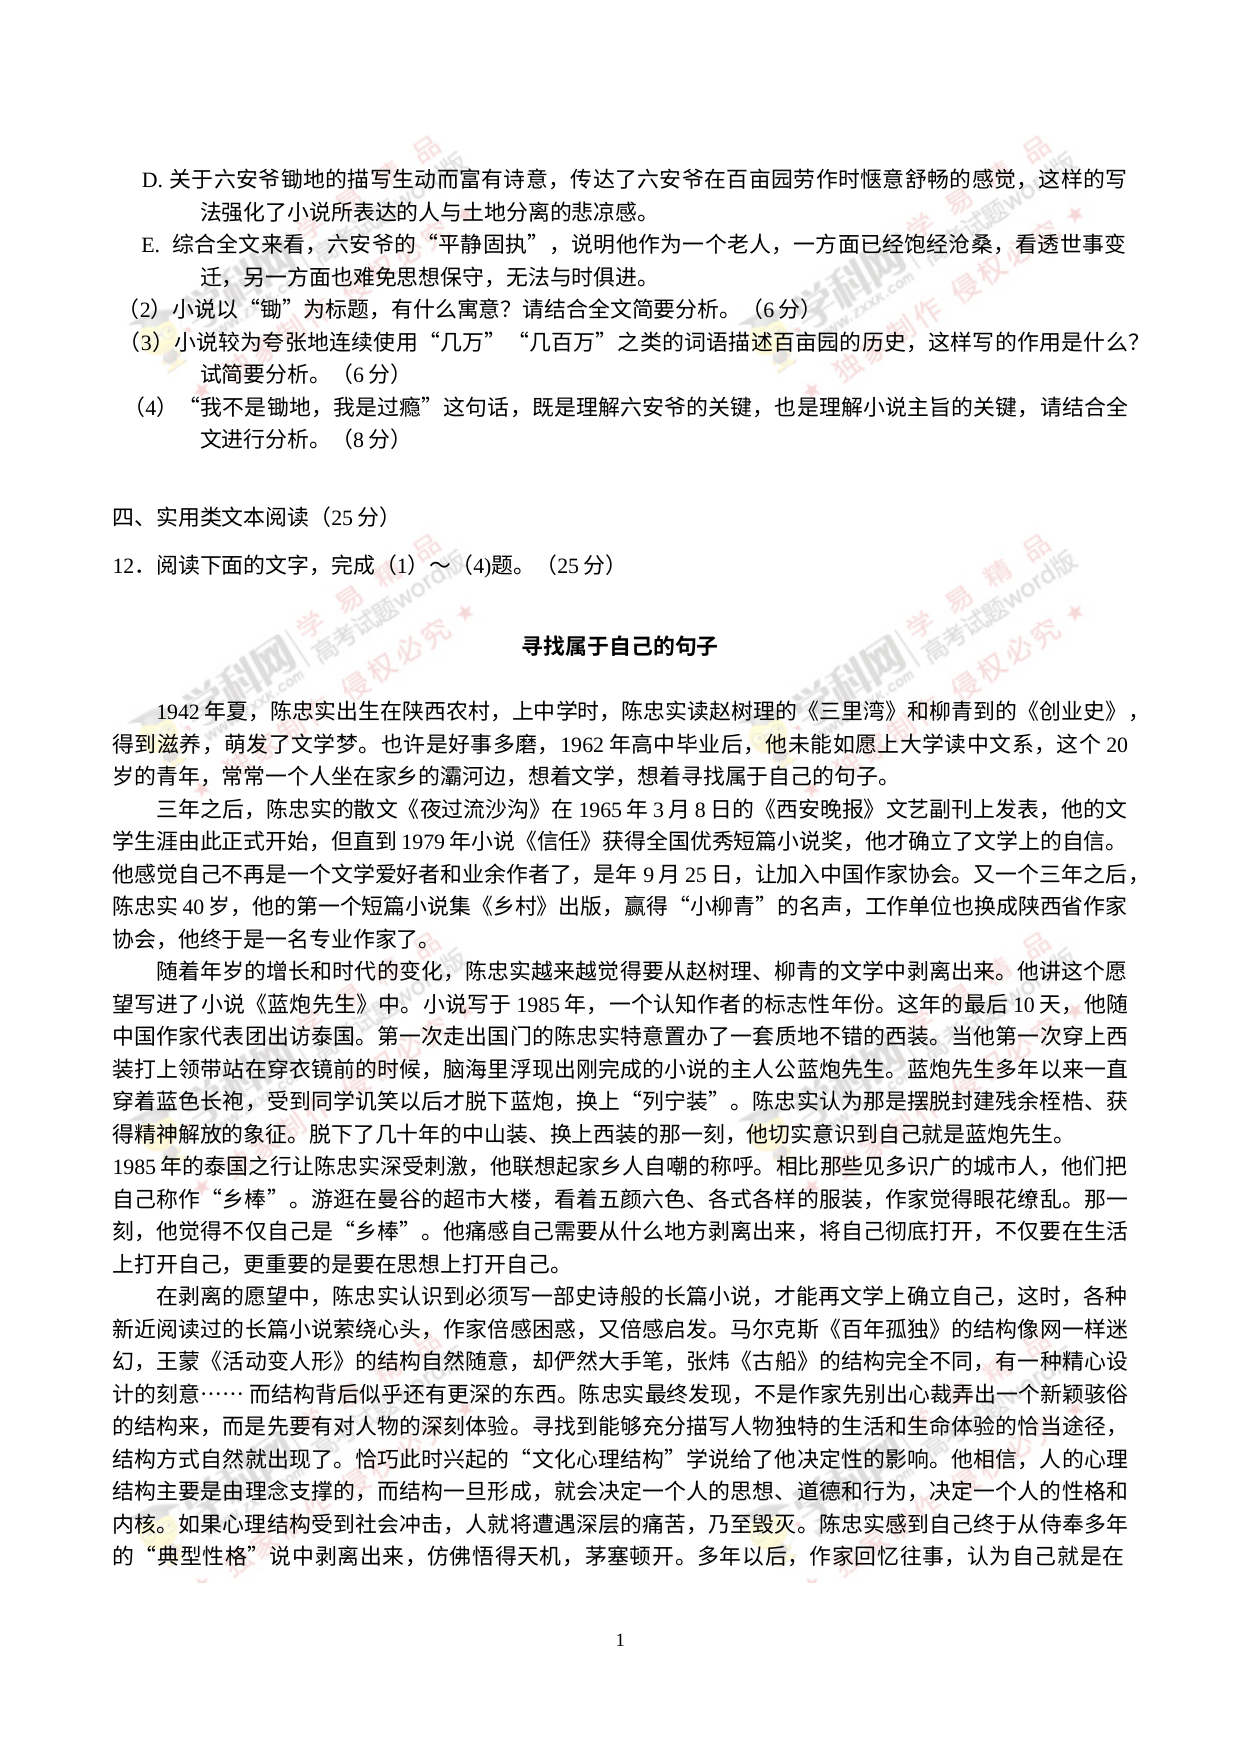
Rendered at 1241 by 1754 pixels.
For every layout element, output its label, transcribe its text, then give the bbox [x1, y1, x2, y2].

text 寻找属于自己的句子 [112, 629, 1128, 661]
text 随着年岁的增长和时代的变化，陈忠实越来越觉得要从赵树理、柳青的文学中剥离出来。他讲这个愿望写进了小说《蓝炮先生》中。小说写于1985年，一个认知作者的标志性年份。这年的最后10天，他随中国作家代表团出访泰国。第一次走出国门的陈忠实特意置办了一套质地不错的西装。当他第一次穿上西装打上领带站在穿衣镜前的时候，脑海里浮现出刚完成的小说的主人公蓝炮先生。蓝炮先生多年以来一直穿着蓝色长袍，受到同学讥笑以后才脱下蓝炮，换上“列宁装”。陈忠实认为那是摆脱封建残余桎梏、获得精神解放的象征。脱下了几十年的中山装、换上西装的那一刻，他切实意识到自己就是蓝炮先生。 [112, 954, 1128, 1149]
text （3）小说较为夸张地连续使用“几万”“几百万”之类的词语描述百亩园的历史，这样写的作用是什么？试简要分析。（6分） [112, 324, 1128, 389]
text 1942年夏，陈忠实出生在陕西农村，上中学时，陈忠实读赵树理的《三里湾》和柳青到的《创业史》，得到滋养，萌发了文学梦。也许是好事多磨，1962年高中毕业后，他未能如愿上大学读中文系，这个20岁的青年，常常一个人坐在家乡的灞河边，想着文学，想着寻找属于自己的句子。 [112, 694, 1128, 791]
text 1985年的泰国之行让陈忠实深受刺激，他联想起家乡人自嘲的称呼。相比那些见多识广的城市人，他们把自己称作“乡棒”。游逛在曼谷的超市大楼，看着五颜六色、各式各样的服装，作家觉得眼花缭乱。那一刻，他觉得不仅自己是“乡棒”。他痛感自己需要从什么地方剥离出来，将自己彻底打开，不仅要在生活上打开自己，更重要的是要在思想上打开自己。 [112, 1149, 1128, 1279]
text E. 综合全文来看，六安爷的“平静固执”，说明他作为一个老人，一方面已经饱经沧桑，看透世事变迁，另一方面也难免思想保守，无法与时俱进。 [112, 227, 1128, 292]
text （4）“我不是锄地，我是过瘾”这句话，既是理解六安爷的关键，也是理解小说主旨的关键，请结合全文进行分析。（8分） [123, 389, 1128, 454]
text 12．阅读下面的文字，完成（1）〜（4)题。（25分） [112, 548, 1128, 580]
text （2）小说以“锄”为标题，有什么寓意？请结合全文简要分析。（6分） [112, 292, 1128, 324]
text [112, 1279, 1128, 1571]
text 四、实用类文本阅读（25分） [112, 499, 1128, 532]
text D. 关于六安爷锄地的描写生动而富有诗意，传达了六安爷在百亩园劳作时惬意舒畅的感觉，这样的写法强化了小说所表达的人与土地分离的悲凉感。 [112, 162, 1128, 227]
picture [0, 124, 1193, 1583]
text 三年之后，陈忠实的散文《夜过流沙沟》在1965年3月8日的《西安晚报》文艺副刊上发表，他的文学生涯由此正式开始，但直到1979年小说《信任》获得全国优秀短篇小说奖，他才确立了文学上的自信。他感觉自己不再是一个文学爱好者和业余作者了，是年9月25日，让加入中国作家协会。又一个三年之后，陈忠实40岁，他的第一个短篇小说集《乡村》出版，赢得“小柳青”的名声，工作单位也换成陕西省作家协会，他终于是一名专业作家了。 [112, 791, 1128, 954]
